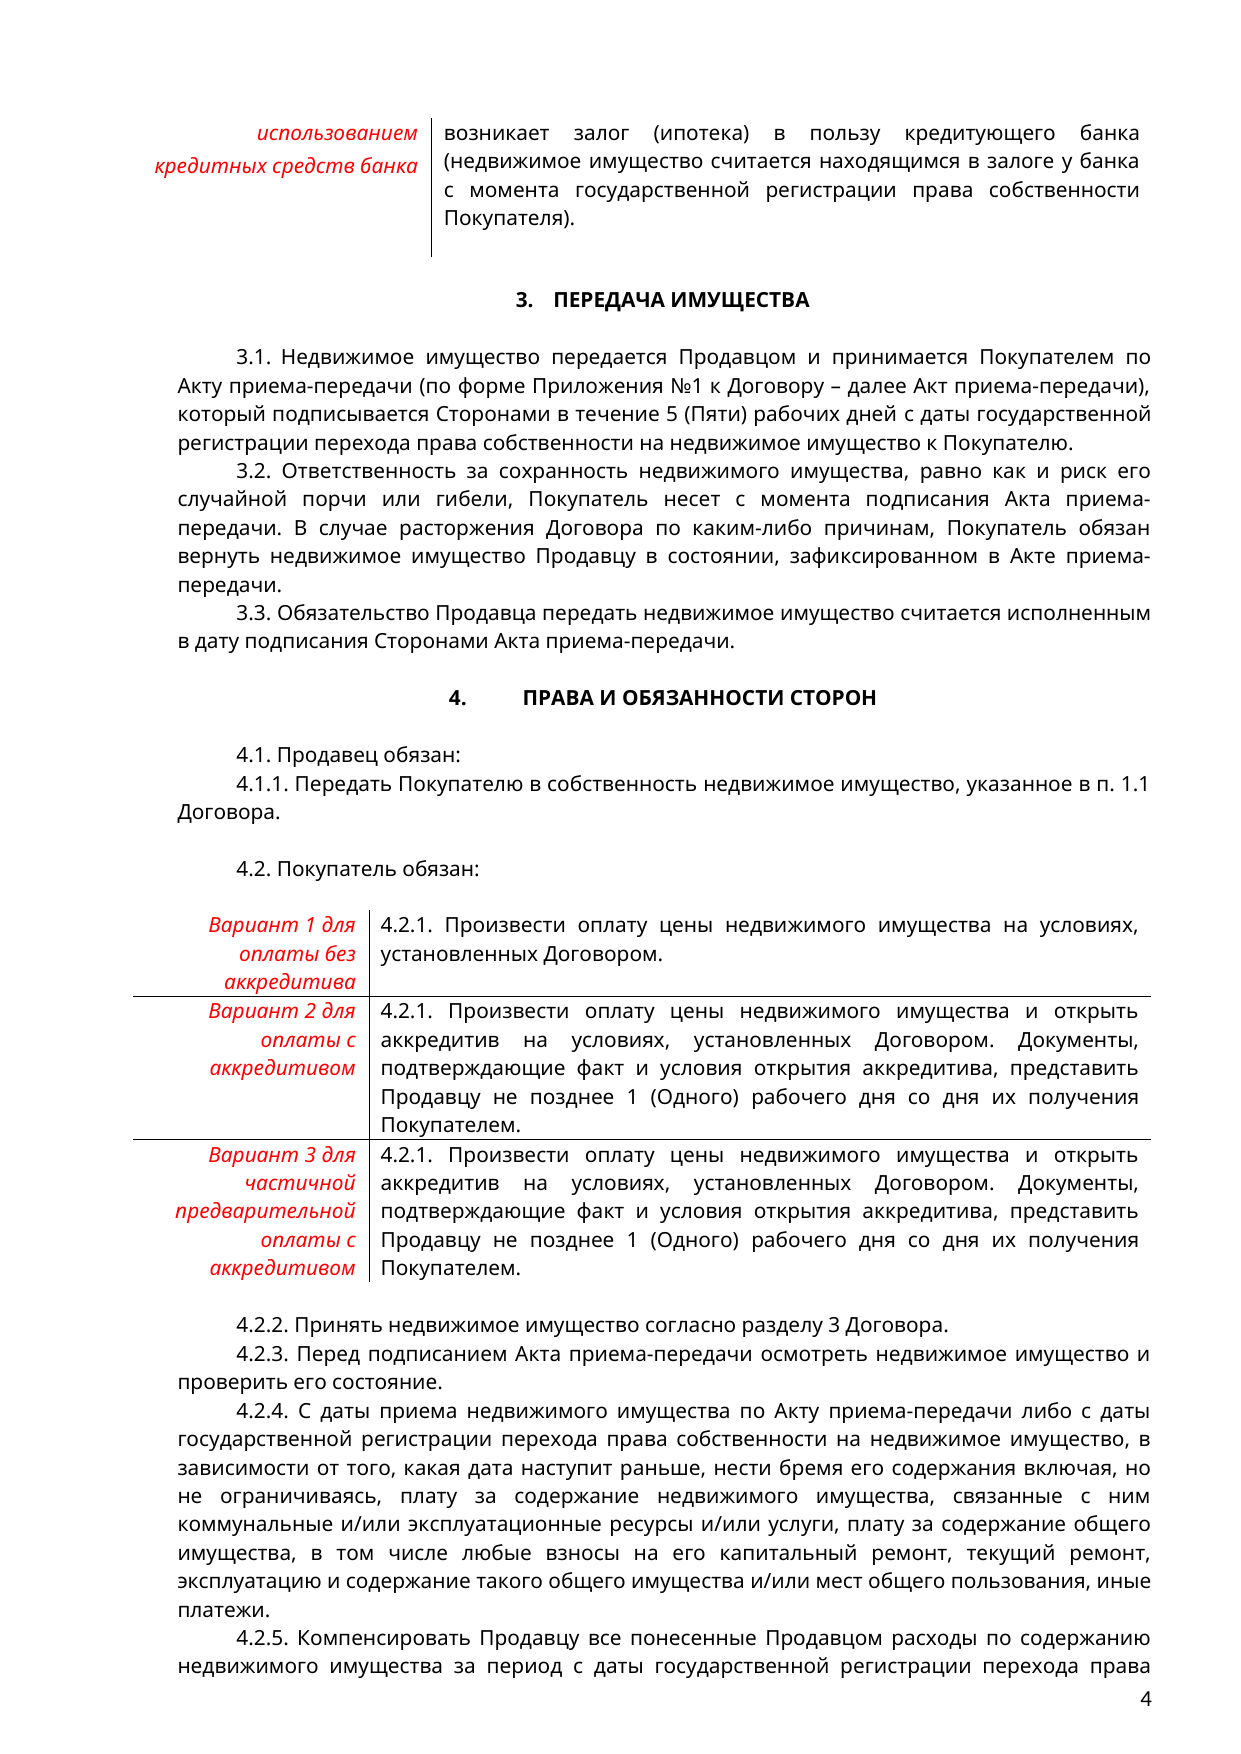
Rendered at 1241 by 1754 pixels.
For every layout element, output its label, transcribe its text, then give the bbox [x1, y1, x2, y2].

table_header 4.2.1. Произвести оплату цены недвижимого имущества на условиях, установленных Договором. [370, 910, 1151, 996]
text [177, 1623, 1152, 1680]
table_header Вариант 1 для оплаты без аккредитива [133, 910, 369, 996]
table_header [144, 118, 431, 257]
text 4.1. Продавец обязан: [177, 740, 1152, 769]
table_cell 4.2.1. Произвести оплату цены недвижимого имущества и открыть аккредитив на условиях, установленных Договором. Документы, подтверждающие факт и условия открытия аккредитива, представить Продавцу не позднее 1 (Одного) рабочего дня со дня их получения Покупателем. [370, 1140, 1151, 1282]
text 3.3. Обязательство Продавца передать недвижимое имущество считается исполненным в дату подписания Сторонами Акта приема-передачи. [177, 598, 1152, 655]
table_cell 4.2.1. Произвести оплату цены недвижимого имущества и открыть аккредитив на условиях, установленных Договором. Документы, подтверждающие факт и условия открытия аккредитива, представить Продавцу не позднее 1 (Одного) рабочего дня со дня их получения Покупателем. [370, 997, 1151, 1139]
text 4.2. Покупатель обязан: [177, 854, 1152, 882]
text 4.2.4. С даты приема недвижимого имущества по Акту приема-передачи либо с даты государственной регистрации перехода права собственности на недвижимое имущество, в зависимости от того, какая дата наступит раньше, нести бремя его содержания включая, но не ограничиваясь, плату за содержание недвижимого имущества, связанные с ним коммунальные и/или эксплуатационные ресурсы и/или услуги, плату за содержание общего имущества, в том числе любые взносы на его капитальный ремонт, текущий ремонт, эксплуатацию и содержание такого общего имущества и/или мест общего пользования, иные платежи. [177, 1396, 1152, 1623]
text 4.2.2. Принять недвижимое имущество согласно разделу 3 Договора. [177, 1310, 1152, 1339]
table_cell Вариант 3 для частичной предварительной оплаты с аккредитивом [133, 1140, 369, 1282]
text 4.1.1. Передать Покупателю в собственность недвижимое имущество, указанное в п. 1.1 Договора. [177, 769, 1152, 826]
list ПЕРЕДАЧА ИМУЩЕСТВА [177, 285, 1148, 314]
list Недвижимое имущество передается Продавцом и принимается Покупателем по Акту приема-передачи (по форме Приложения №1 к Договору – далее Акт приема-передачи), который подписывается Сторонами в течение 5 (Пяти) рабочих дней с даты государственной регистрации перехода права собственности на недвижимое имущество к Покупателю. [177, 342, 1152, 456]
text 4.2.3. Перед подписанием Акта приема-передачи осмотреть недвижимое имущество и проверить его состояние. [177, 1339, 1152, 1396]
list ПРАВА И ОБЯЗАННОСТИ СТОРОН [177, 683, 1149, 712]
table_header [432, 118, 1152, 257]
text 3.2. Ответственность за сохранность недвижимого имущества, равно как и риск его случайной порчи или гибели, Покупатель несет с момента подписания Акта приема-передачи. В случае расторжения Договора по каким-либо причинам, Покупатель обязан вернуть недвижимое имущество Продавцу в состоянии, зафиксированном в Акте приема-передачи. [177, 456, 1152, 598]
table_cell Вариант 2 для оплаты с аккредитивом [133, 997, 369, 1139]
